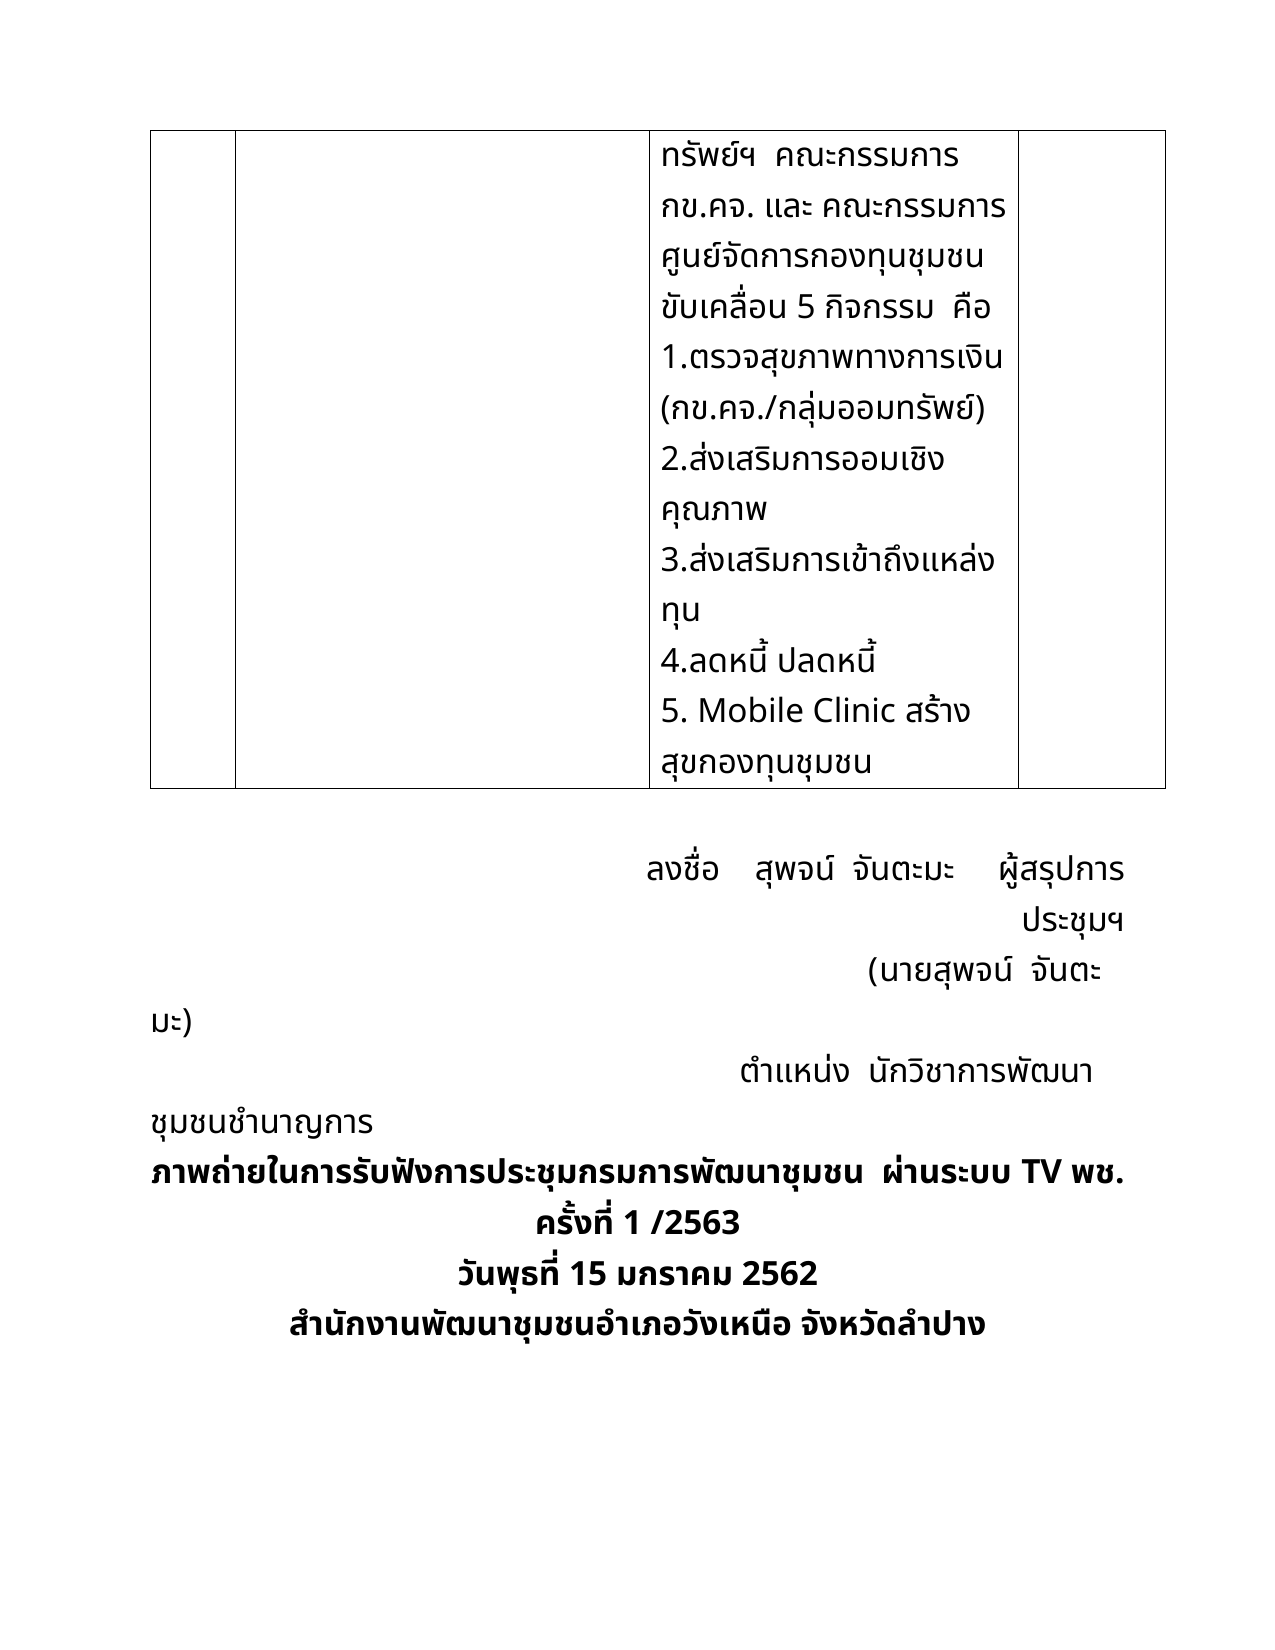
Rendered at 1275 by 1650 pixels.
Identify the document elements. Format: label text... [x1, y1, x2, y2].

text ลงชื่อ สุพจน์ จันตะมะ ผู้สรุปการประชุมฯ [150, 845, 1125, 946]
text วันพุธที่ 15 มกราคม 2562 [150, 1249, 1125, 1300]
text (นายสุพจน์ จันตะมะ) [150, 946, 1125, 1047]
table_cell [236, 131, 649, 788]
table_cell 7 [151, 131, 235, 788]
text ตำแหน่ง นักวิชาการพัฒนาชุมชนชำนาญการ [150, 1047, 1125, 1148]
text ครั้งที่ 1 /2563 [150, 1199, 1125, 1249]
text สำนักงานพัฒนาชุมชนอำเภอวังเหนือ จังหวัดลำปาง [150, 1300, 1125, 1350]
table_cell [650, 131, 1018, 788]
table_cell [1019, 131, 1165, 788]
text ภาพถ่ายในการรับฟังการประชุมกรมการพัฒนาชุมชน ผ่านระบบ TV พช. [150, 1148, 1125, 1199]
